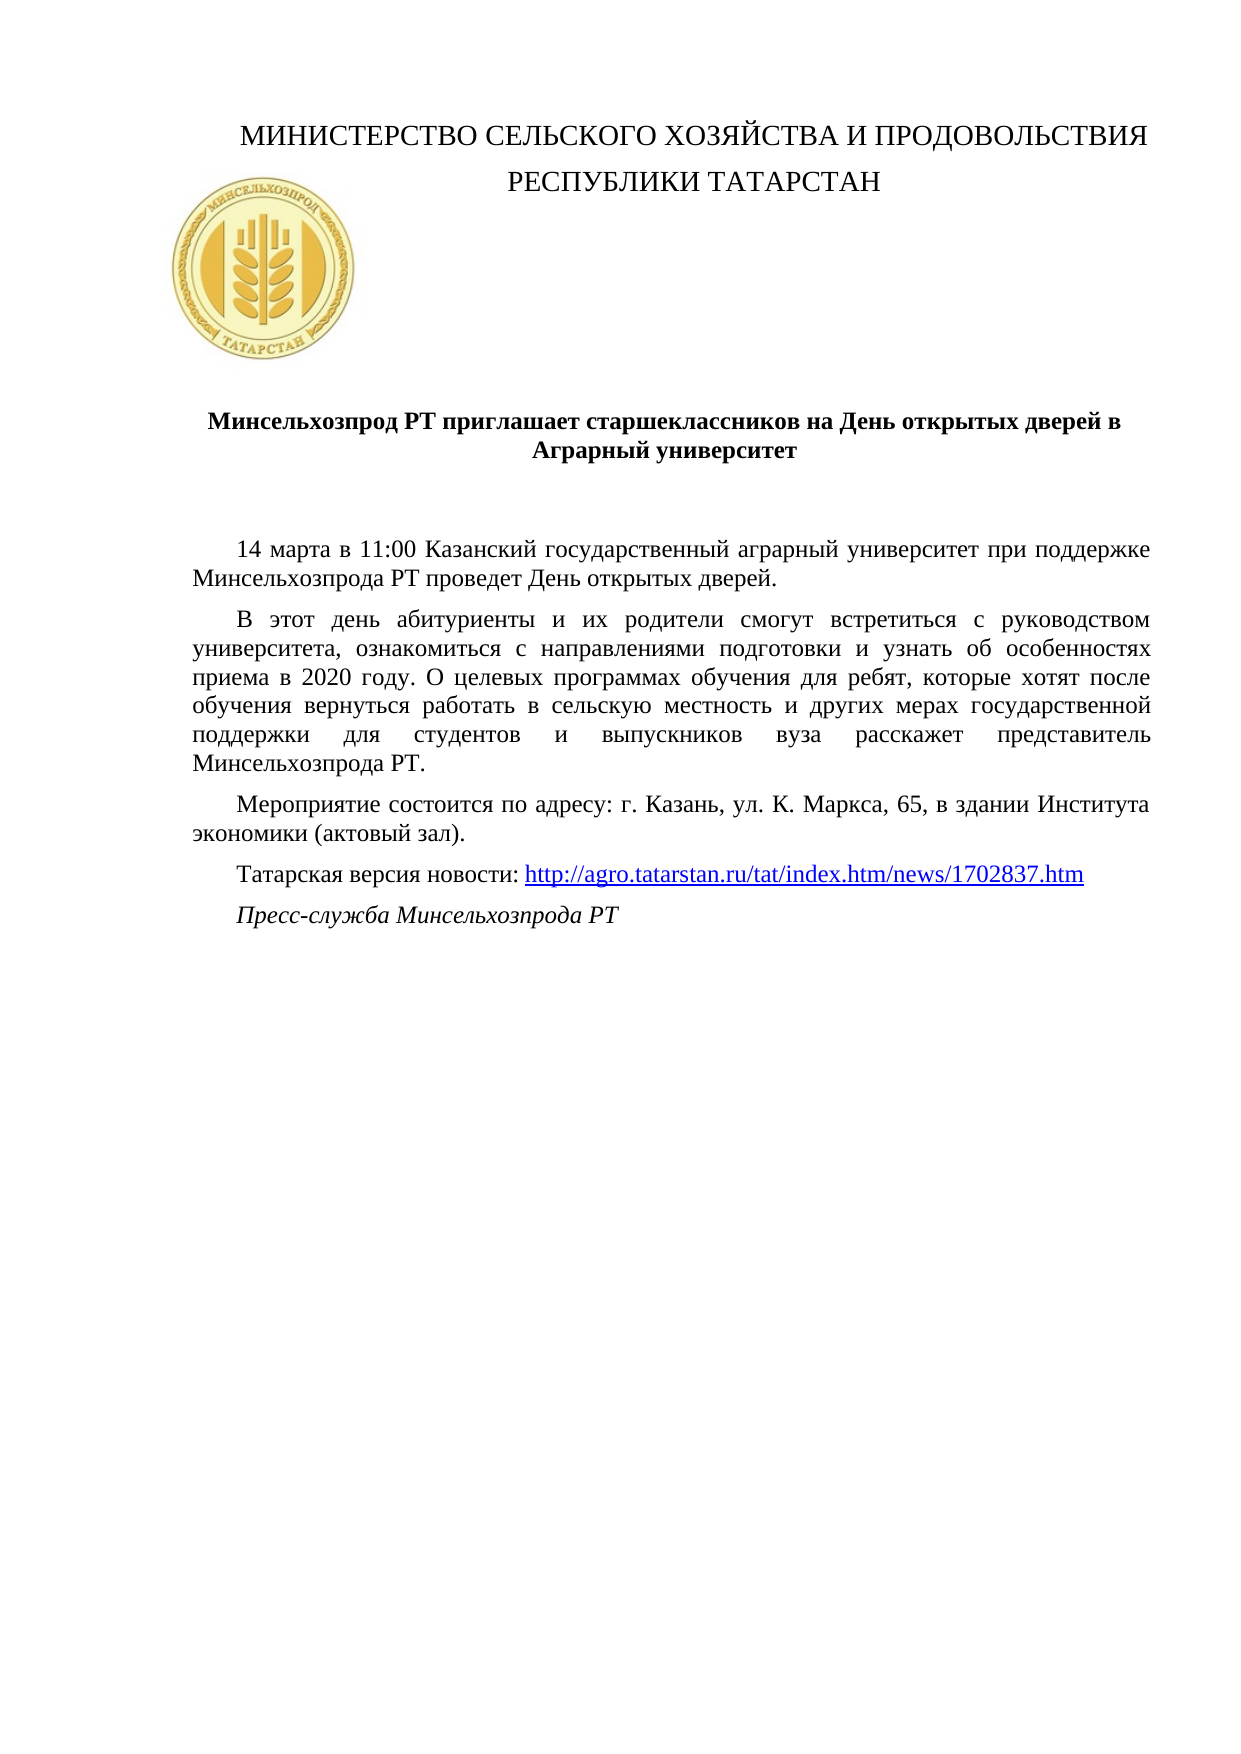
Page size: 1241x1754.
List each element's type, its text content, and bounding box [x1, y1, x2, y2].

picture [147, 154, 374, 381]
text РЕСПУБЛИКИ ТАТАРСТАН [374, 164, 1152, 198]
text Пресс-служба Минсельхозпрода РТ [192, 900, 1152, 929]
text Минсельхозпрод РТ приглашает старшеклассников на День открытых дверей в Аграрный университет [177, 406, 1152, 464]
text Мероприятие состоится по адресу: г. Казань, ул. К. Маркса, 65, в здании Института экономики (актовый зал). [192, 789, 1152, 847]
text МИНИСТЕРСТВО СЕЛЬСКОГО ХОЗЯЙСТВА И ПРОДОВОЛЬСТВИЯ [192, 118, 1152, 152]
text 14 марта в 11:00 Казанский государственный аграрный университет при поддержке Минсельхозпрода РТ проведет День открытых дверей. [192, 534, 1152, 592]
text Татарская версия новости: http://agro.tatarstan.ru/tat/index.htm/news/1702837.htm [192, 859, 1152, 888]
text В этот день абитуриенты и их родители смогут встретиться с руководством университета, ознакомиться с направлениями подготовки и узнать об особенностях приема в 2020 году. О целевых программах обучения для ребят, которые хотят после обучения вернуться работать в сельскую местность и других мерах государственной поддержки для студентов и выпускников вуза расскажет представитель Минсельхозпрода РТ. [192, 604, 1152, 777]
